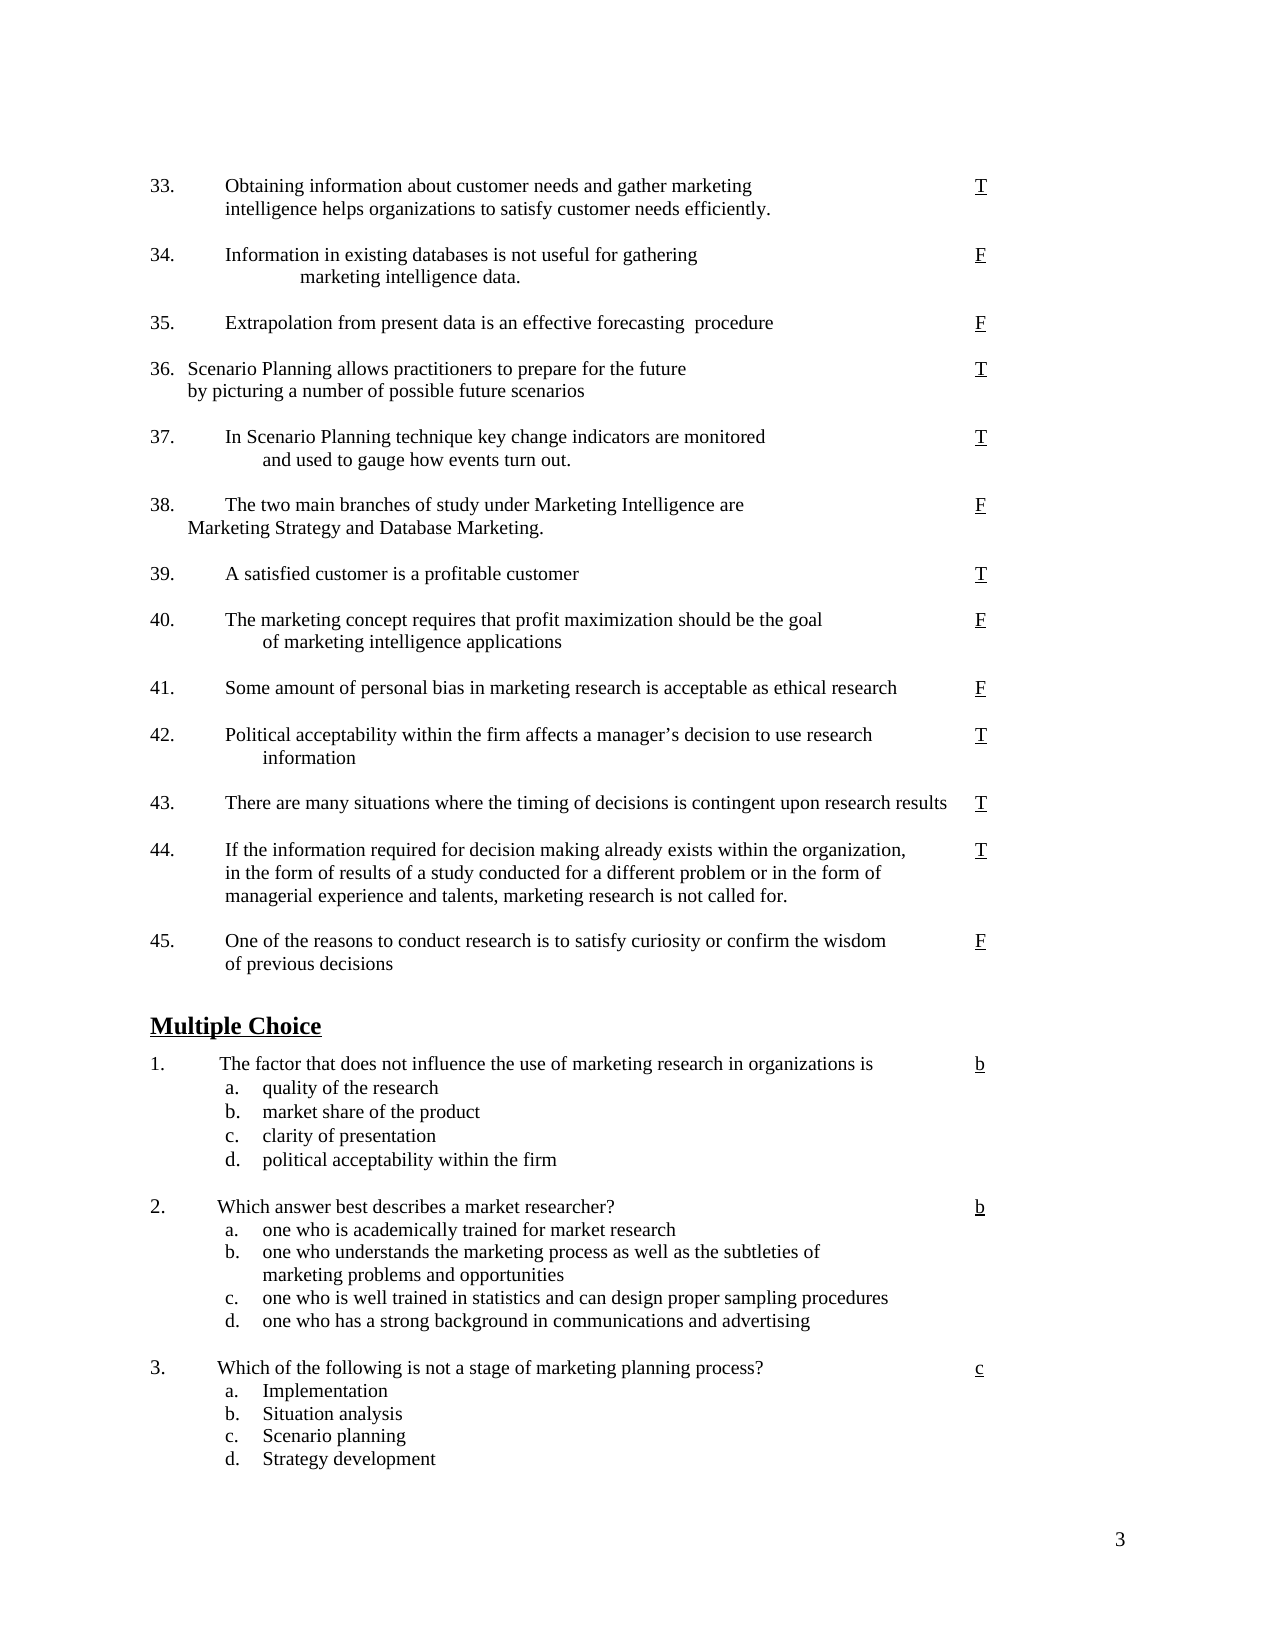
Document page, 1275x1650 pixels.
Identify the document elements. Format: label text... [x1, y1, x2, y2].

list one who has a strong background in communications and advertising [225, 1309, 1125, 1332]
list One of the reasons to conduct research is to satisfy curiosity or confirm the wisdom F [150, 929, 1125, 952]
text intelligence helps organizations to satisfy customer needs efficiently. [150, 197, 1125, 220]
text 35. Extrapolation from present data is an effective forecasting procedure F [150, 311, 1125, 334]
text managerial experience and talents, marketing research is not called for. [150, 884, 1125, 907]
list clarity of presentation [225, 1123, 1125, 1147]
list Which of the following is not a stage of marketing planning process? c [150, 1354, 1125, 1379]
text of marketing intelligence applications [187, 630, 1125, 653]
list The marketing concept requires that profit maximization should be the goal F [150, 607, 1125, 630]
text Multiple Choice [150, 1011, 1125, 1040]
list quality of the research [225, 1074, 1125, 1099]
text in the form of results of a study conducted for a different problem or in the form of [150, 861, 1125, 884]
list Strategy development [225, 1447, 1125, 1470]
text of previous decisions [225, 952, 1125, 975]
text Marketing Strategy and Database Marketing. [187, 516, 1125, 539]
list Implementation [225, 1379, 1125, 1401]
text by picturing a number of possible future scenarios [150, 379, 1125, 402]
list Obtaining information about customer needs and gather marketing T [150, 174, 1125, 197]
text 38. The two main branches of study under Marketing Intelligence are F [150, 493, 1125, 516]
text 1. The factor that does not influence the use of marketing research in organizations is b [150, 1052, 1125, 1074]
list one who is academically trained for market research [225, 1218, 1125, 1241]
list Situation analysis [225, 1401, 1125, 1424]
text 39. A satisfied customer is a profitable customer T [150, 562, 1125, 585]
list Which answer best describes a market researcher? b [150, 1194, 1125, 1218]
list political acceptability within the firm [225, 1147, 1125, 1171]
list Information in existing databases is not useful for gathering F [150, 242, 1125, 265]
list If the information required for decision making already exists within the organization, T [150, 838, 1125, 861]
text 37. In Scenario Planning technique key change indicators are monitored T [150, 425, 1125, 448]
list market share of the product [225, 1099, 1125, 1123]
list Scenario planning [225, 1424, 1125, 1447]
list There are many situations where the timing of decisions is contingent upon research results T [150, 791, 1125, 814]
text and used to gauge how events turn out. [187, 448, 1125, 471]
text marketing intelligence data. [187, 265, 1125, 288]
text 36. Scenario Planning allows practitioners to prepare for the future T [150, 357, 1125, 379]
list one who is well trained in statistics and can design proper sampling procedures [225, 1286, 1125, 1309]
list Political acceptability within the firm affects a manager’s decision to use research T [150, 723, 1125, 746]
text marketing problems and opportunities [262, 1263, 1125, 1286]
text information [187, 746, 1125, 768]
list Some amount of personal bias in marketing research is acceptable as ethical research F [150, 676, 1125, 699]
list one who understands the marketing process as well as the subtleties of [225, 1241, 1125, 1263]
